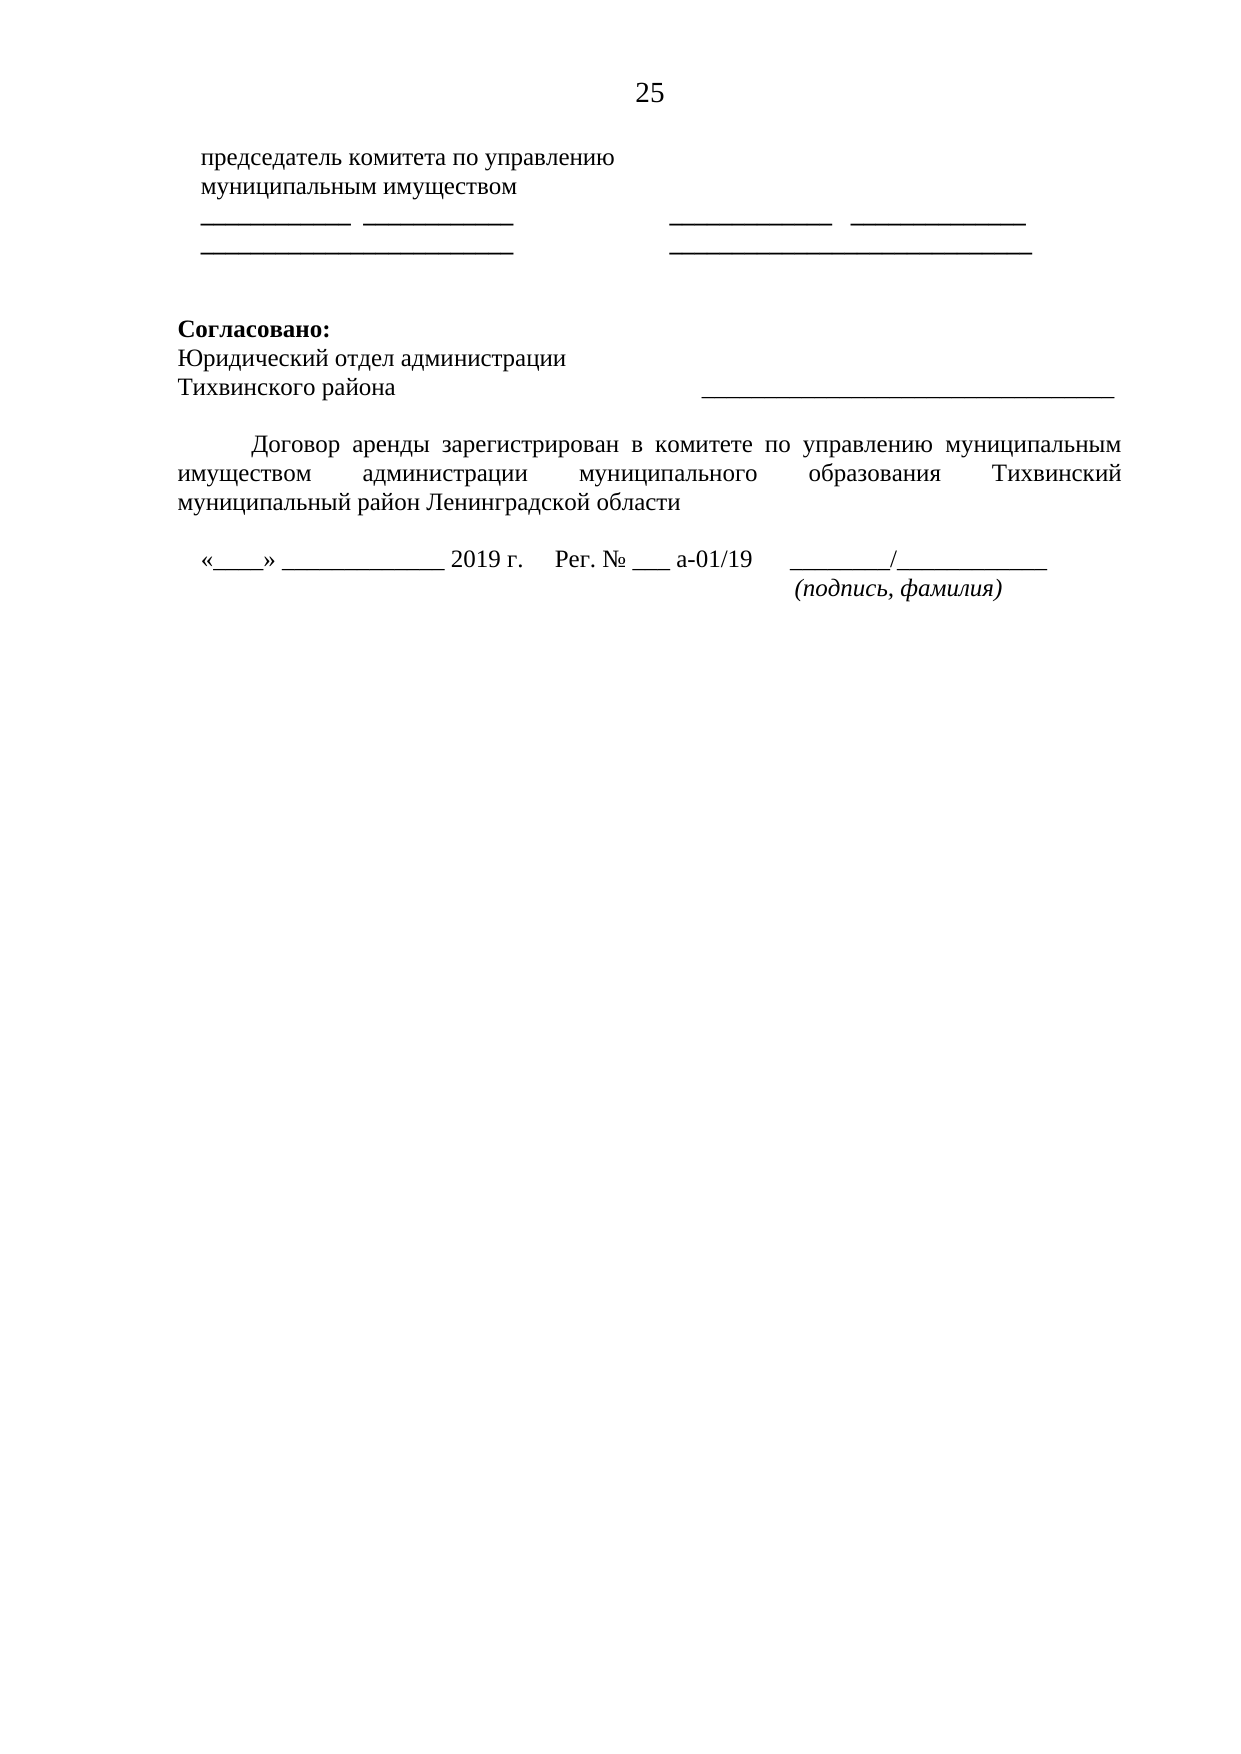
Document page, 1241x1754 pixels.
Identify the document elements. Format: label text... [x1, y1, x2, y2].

text «____» _____________ 2019 г. Рег. № ___ а-01/19 ________/____________ [177, 544, 1122, 573]
text Тихвинского района _________________________________ [177, 372, 1122, 401]
text Договор аренды зарегистрирован в комитете по управлению муниципальным имуществом администрации муниципального образования Тихвинский муниципальный район Ленинградской области [177, 429, 1122, 516]
text ____________ ____________ _____________ ______________ [177, 199, 1122, 228]
text Юридический отдел администрации [177, 343, 1122, 372]
text Согласовано: [177, 314, 1122, 343]
text (подпись, фамилия) [177, 573, 1122, 602]
text _________________________ _____________________________ [177, 228, 1122, 257]
text муниципальным имуществом [177, 171, 1122, 199]
text председатель комитета по управлению [177, 142, 1122, 171]
